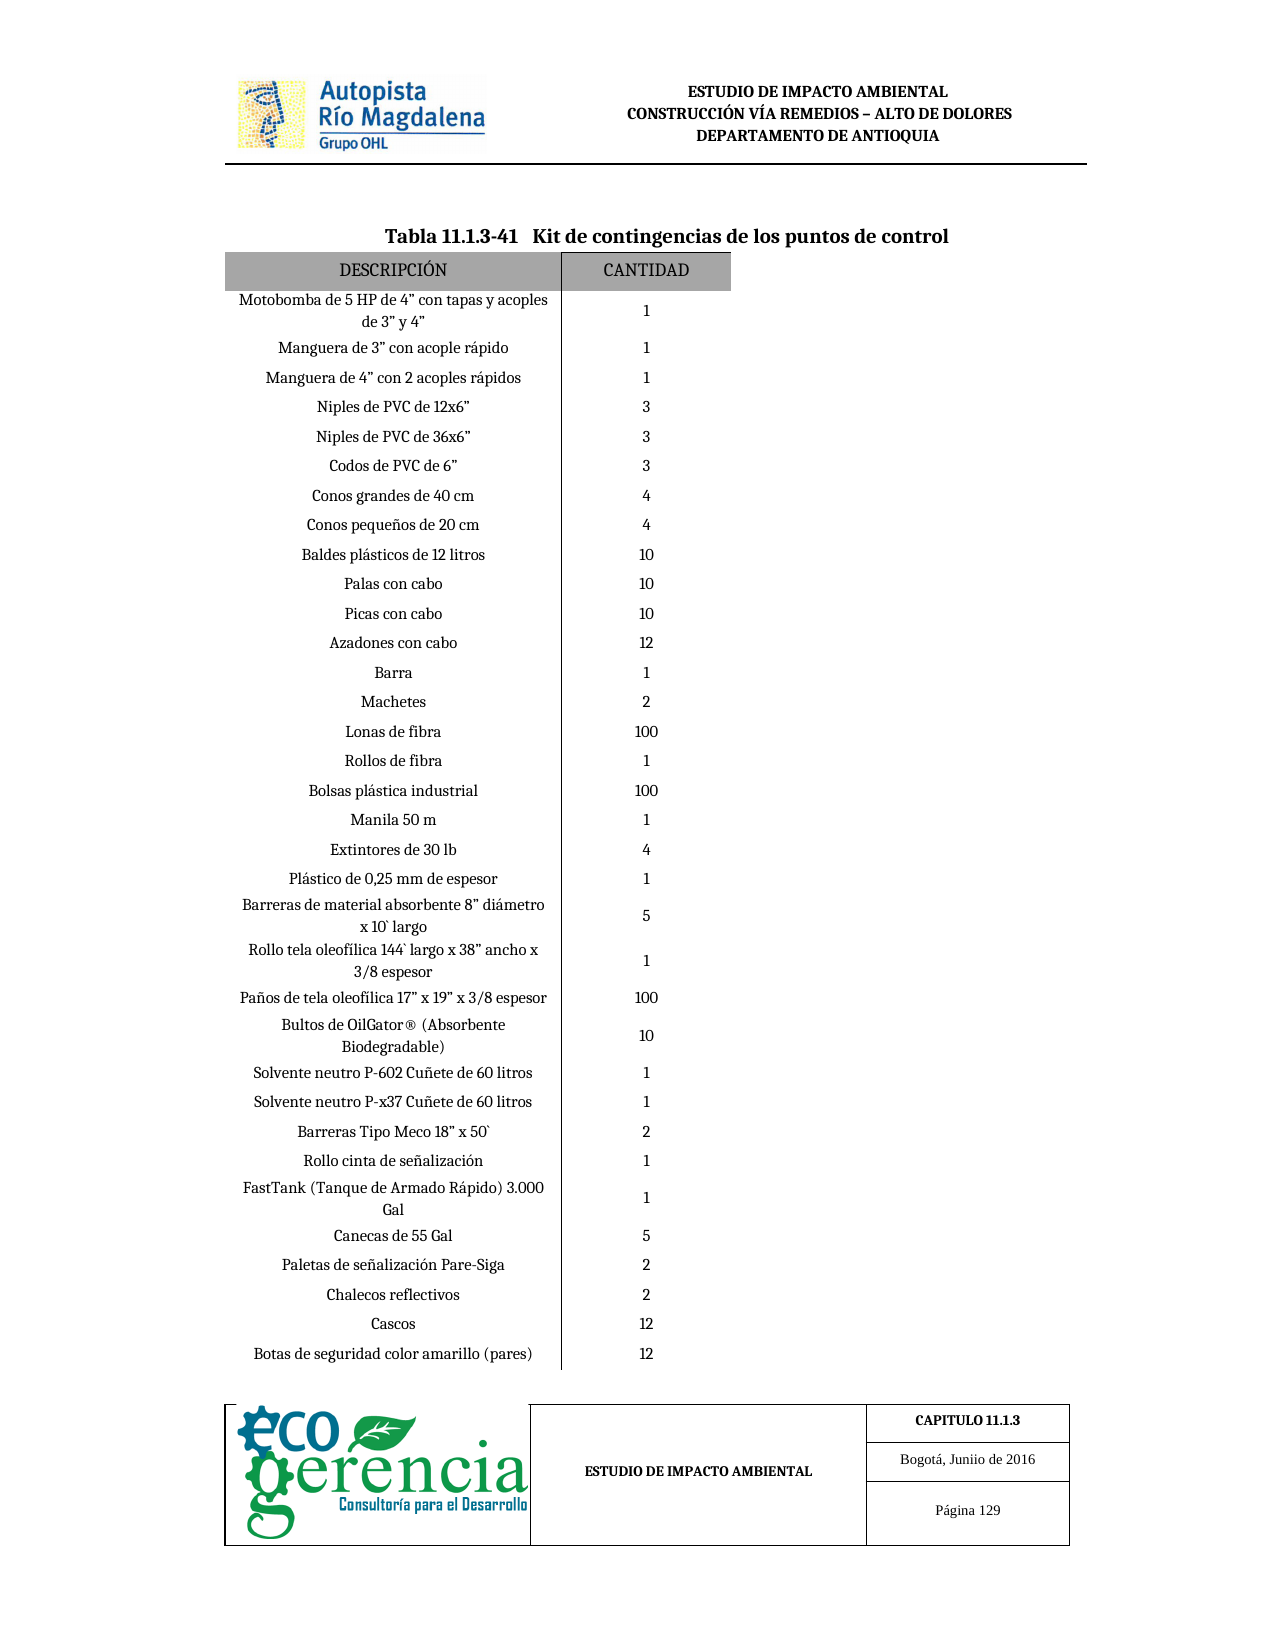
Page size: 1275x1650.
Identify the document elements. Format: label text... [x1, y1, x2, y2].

table_cell Chalecos reflectivos [225, 1282, 561, 1311]
table_cell Cascos [225, 1311, 561, 1341]
table_cell 1 [562, 336, 731, 365]
table_cell Conos pequeños de 20 cm [225, 513, 561, 542]
table_cell 3 [562, 424, 731, 453]
table_cell Extintores de 30 lb [225, 837, 561, 866]
table_cell 1 [562, 660, 731, 689]
table_cell Paletas de señalización Pare-Siga [225, 1253, 561, 1282]
table_cell 12 [562, 630, 731, 660]
table_cell 10 [562, 542, 731, 571]
table_cell Canecas de 55 Gal [225, 1223, 561, 1252]
table_cell Machetes [225, 689, 561, 719]
table_cell Barreras Tipo Meco 18” x 50` [225, 1119, 561, 1148]
table_cell Lonas de fibra [225, 719, 561, 748]
table_cell 10 [562, 601, 731, 630]
table_cell 1 [562, 1149, 731, 1178]
table_cell Rollo cinta de señalización [225, 1149, 561, 1178]
table_cell FastTank (Tanque de Armado Rápido) 3.000 Gal [225, 1178, 561, 1223]
table_cell 1 [562, 748, 731, 778]
table_header DESCRIPCIÓN [225, 252, 561, 291]
table_cell 10 [562, 1015, 731, 1060]
table_cell 2 [562, 689, 731, 719]
table_cell 1 [562, 291, 731, 336]
picture [236, 74, 488, 154]
table_cell 1 [562, 1060, 731, 1089]
table_cell 4 [562, 483, 731, 512]
table_cell 2 [562, 1253, 731, 1282]
table_cell Palas con cabo [225, 571, 561, 601]
table_cell 1 [562, 941, 731, 986]
table_cell 1 [562, 1178, 731, 1223]
table_cell 3 [562, 395, 731, 424]
table_cell Niples de PVC de 36x6” [225, 424, 561, 453]
table_cell Barra [225, 660, 561, 689]
table_cell Motobomba de 5 HP de 4” con tapas y acoples de 3” y 4” [225, 291, 561, 336]
table_cell Solvente neutro P-x37 Cuñete de 60 litros [225, 1090, 561, 1119]
table_cell 1 [562, 866, 731, 896]
table_cell Manila 50 m [225, 807, 561, 837]
table_cell Rollos de fibra [225, 748, 561, 778]
table_cell 10 [562, 571, 731, 601]
table_cell 3 [562, 454, 731, 483]
table_cell Barreras de material absorbente 8” diámetro x 10` largo [225, 896, 561, 941]
table_cell 2 [562, 1119, 731, 1148]
table_cell 2 [562, 1282, 731, 1311]
table_cell 100 [562, 719, 731, 748]
table_header CANTIDAD [562, 253, 731, 291]
table_cell Solvente neutro P-602 Cuñete de 60 litros [225, 1060, 561, 1089]
table_cell 4 [562, 513, 731, 542]
table_cell Baldes plásticos de 12 litros [225, 542, 561, 571]
table_cell Paños de tela oleofílica 17” x 19” x 3/8 espesor [225, 986, 561, 1015]
table_cell 1 [562, 1090, 731, 1119]
picture [236, 1404, 529, 1540]
table_cell Codos de PVC de 6” [225, 454, 561, 483]
table_cell 1 [562, 365, 731, 394]
table_cell 1 [562, 807, 731, 837]
table_cell Conos grandes de 40 cm [225, 483, 561, 512]
table_cell Plástico de 0,25 mm de espesor [225, 866, 561, 896]
table_cell Botas de seguridad color amarillo (pares) [225, 1341, 561, 1370]
table_cell Picas con cabo [225, 601, 561, 630]
table_cell 100 [562, 778, 731, 807]
table_cell Manguera de 4” con 2 acoples rápidos [225, 365, 561, 394]
table_cell 5 [562, 896, 731, 941]
table_cell Bolsas plástica industrial [225, 778, 561, 807]
table_cell Niples de PVC de 12x6” [225, 395, 561, 424]
table_cell 12 [562, 1311, 731, 1341]
table_cell Rollo tela oleofílica 144` largo x 38” ancho x 3/8 espesor [225, 941, 561, 986]
table_cell 4 [562, 837, 731, 866]
table_cell Bultos de OilGator® (Absorbente Biodegradable) [225, 1015, 561, 1060]
table_cell Manguera de 3” con acople rápido [225, 336, 561, 365]
table_cell 12 [562, 1341, 731, 1370]
table_cell 100 [562, 986, 731, 1015]
table_cell Azadones con cabo [225, 630, 561, 660]
table_cell 5 [562, 1223, 731, 1252]
